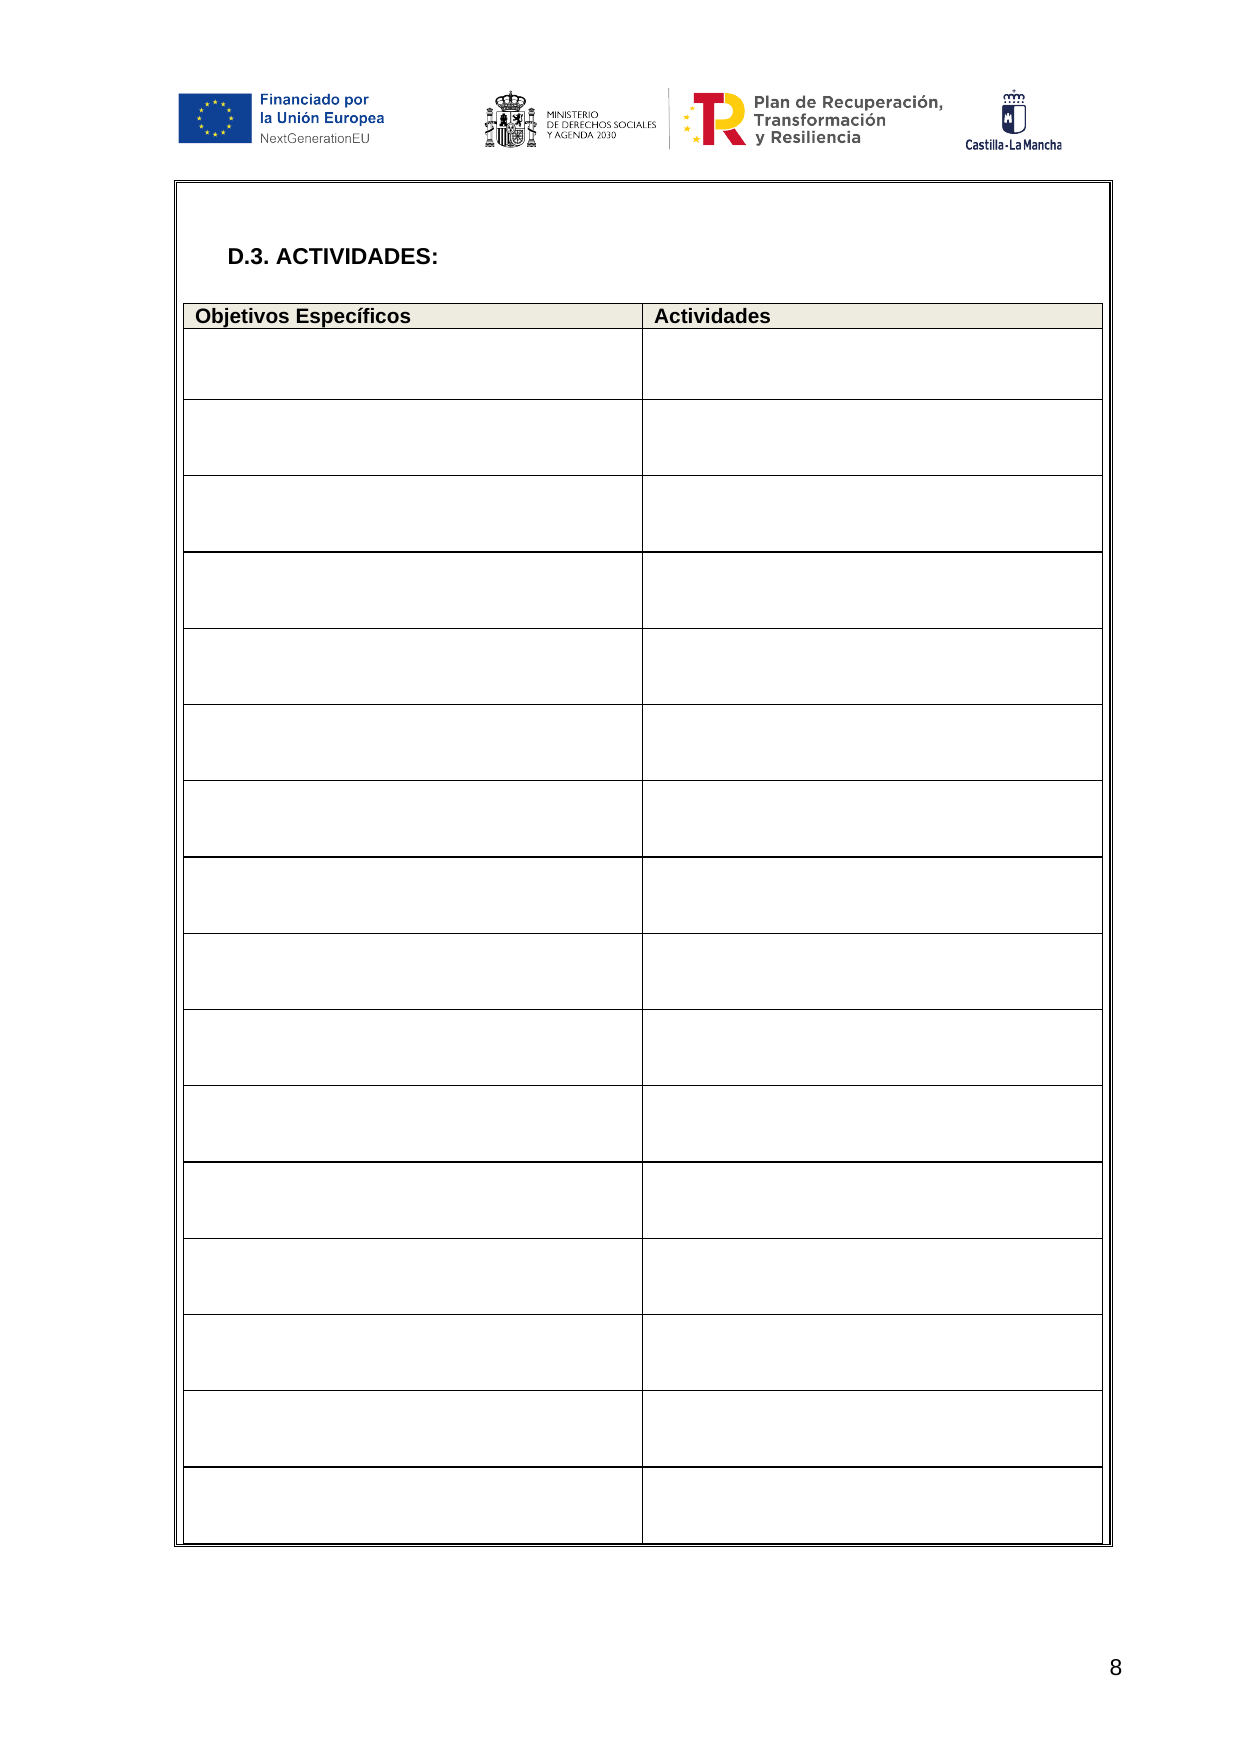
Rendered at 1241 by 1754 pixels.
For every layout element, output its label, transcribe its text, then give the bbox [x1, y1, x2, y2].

table_header D.3. ACTIVIDADES: [177, 183, 1109, 1544]
picture [177, 88, 1062, 150]
